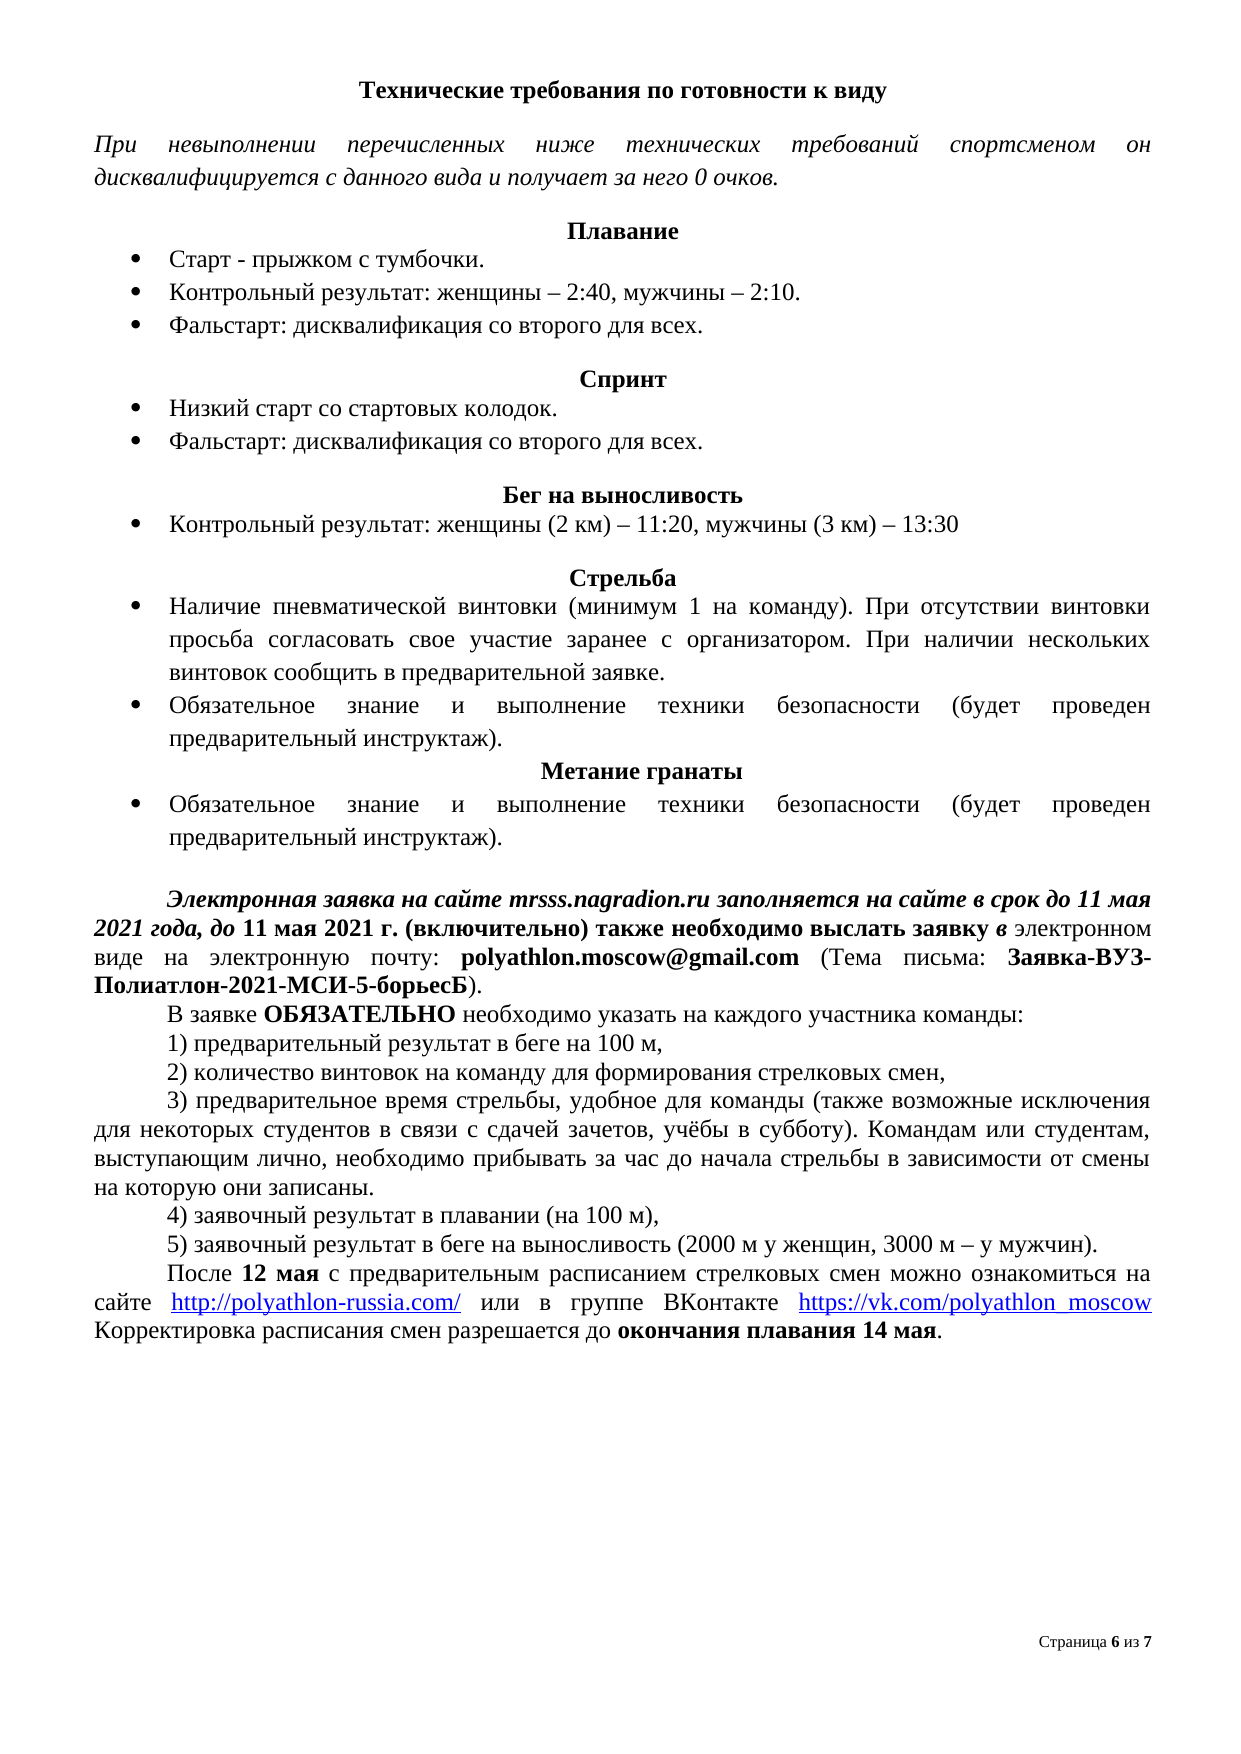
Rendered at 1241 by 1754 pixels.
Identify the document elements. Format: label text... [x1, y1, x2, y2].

list Низкий старт со стартовых колодок. [131, 393, 1152, 422]
text Бег на выносливость [94, 480, 1152, 509]
text Электронная заявка на сайте mrsss.nagradion.ru заполняется на сайте в срок до 11 мая 2021 года, до 11 мая 2021 г. (включительно) также необходимо выслать заявку в электронном виде на электронную почту: polyathlon.moscow@gmail.com (Тема письма: Заявка-ВУЗ-Полиатлон-2021-МСИ-5-борьесБ). [94, 884, 1152, 999]
text В заявке ОБЯЗАТЕЛЬНО необходимо указать на каждого участника команды: [94, 999, 1152, 1028]
text 4) заявочный результат в плавании (на 100 м), [94, 1201, 1152, 1229]
list Обязательное знание и выполнение техники безопасности (будет проведен предварительный инструктаж). [131, 690, 1152, 752]
list Обязательное знание и выполнение техники безопасности (будет проведен предварительный инструктаж). [131, 789, 1152, 851]
text 1) предварительный результат в беге на 100 м, [94, 1028, 1152, 1057]
list Фальстарт: дисквалификация со второго для всех. [131, 426, 1152, 455]
text После 12 мая с предварительным расписанием стрелковых смен можно ознакомиться на сайте http://polyathlon-russia.com/ или в группе ВКонтакте https://vk.com/polyathlon_moscow Корректировка расписания смен разрешается до окончания плавания 14 мая. [94, 1258, 1152, 1344]
text 2) количество винтовок на команду для формирования стрелковых смен, [94, 1057, 1152, 1086]
text Метание гранаты [131, 756, 1152, 785]
list Контрольный результат: женщины (2 км) – 11:20, мужчины (3 км) – 13:30 [131, 509, 1152, 537]
text Плавание [94, 216, 1152, 244]
text Технические требования по готовности к виду [94, 75, 1152, 104]
text Спринт [94, 364, 1152, 393]
text 3) предварительное время стрельбы, удобное для команды (также возможные исключения для некоторых студентов в связи с сдачей зачетов, учёбы в субботу). Командам или студентам, выступающим лично, необходимо прибывать за час до начала стрельбы в зависимости от смены на которую они записаны. [94, 1086, 1152, 1201]
list Контрольный результат: женщины – 2:40, мужчины – 2:10. [131, 277, 1152, 306]
list Фальстарт: дисквалификация со второго для всех. [131, 311, 1152, 339]
text Стрельба [94, 563, 1152, 591]
list Старт - прыжком с тумбочки. [131, 244, 1152, 273]
list Наличие пневматической винтовки (минимум 1 на команду). При отсутствии винтовки просьба согласовать свое участие заранее с организатором. При наличии нескольких винтовок сообщить в предварительной заявке. [131, 591, 1152, 686]
text При невыполнении перечисленных ниже технических требований спортсменом он дисквалифицируется с данного вида и получает за него 0 очков. [94, 129, 1152, 191]
text 5) заявочный результат в беге на выносливость (2000 м у женщин, 3000 м – у мужчин). [94, 1229, 1152, 1258]
